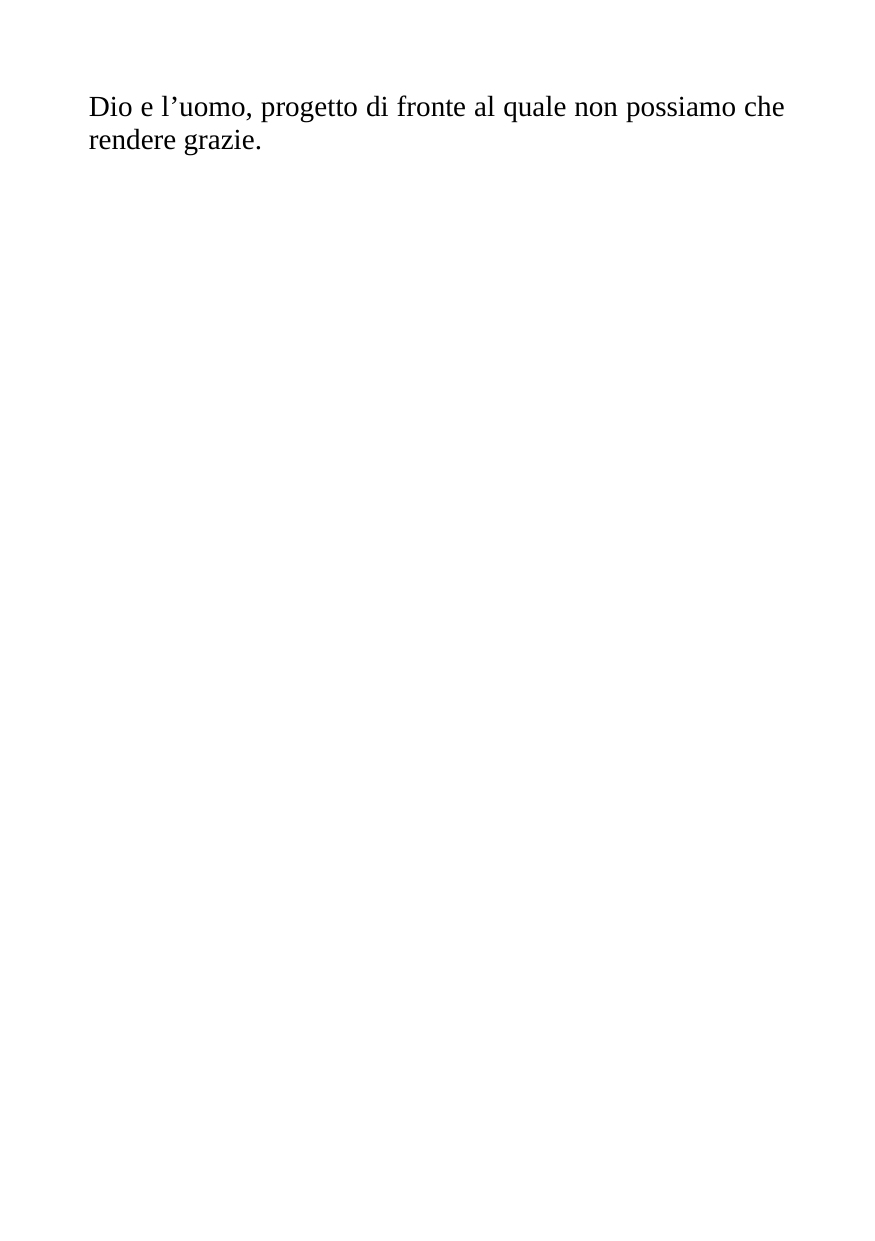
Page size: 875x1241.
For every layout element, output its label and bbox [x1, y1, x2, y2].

text [89, 89, 785, 156]
